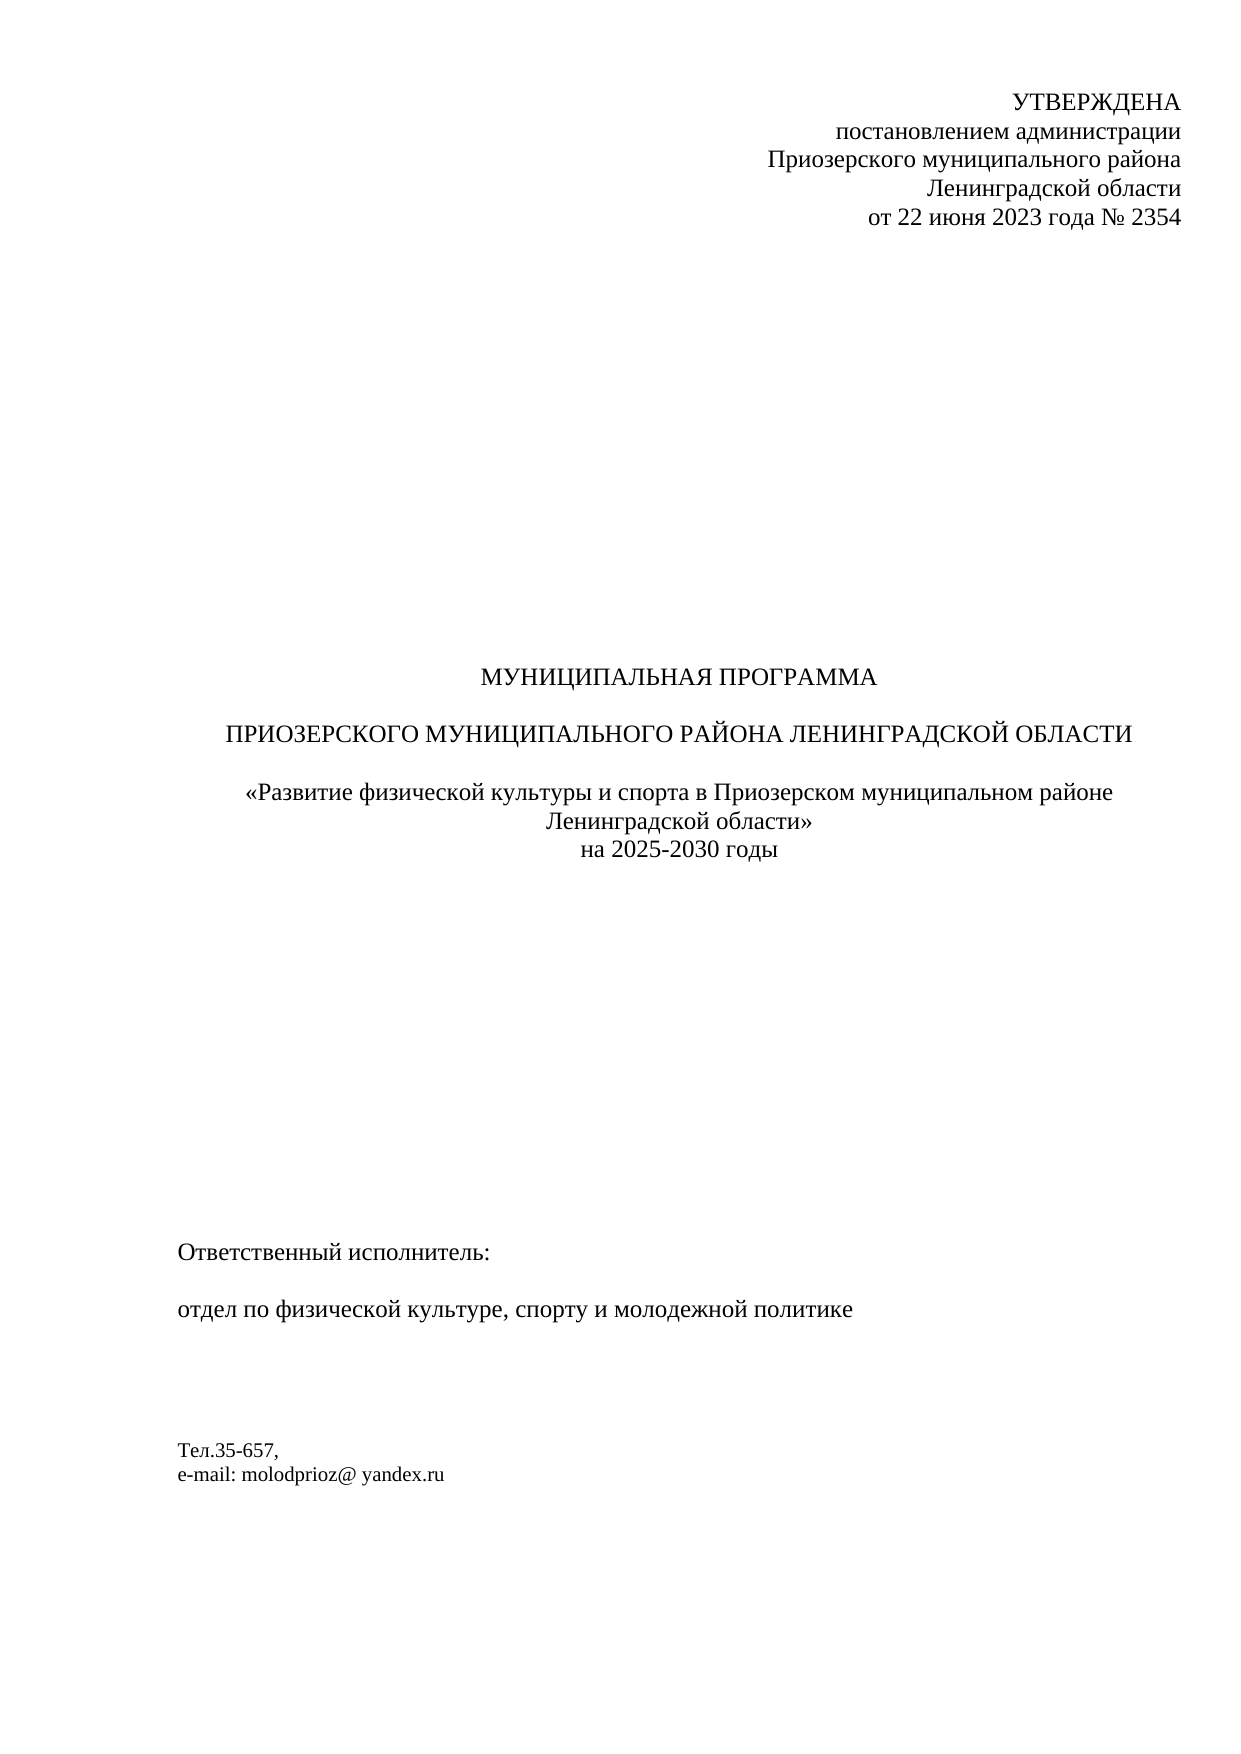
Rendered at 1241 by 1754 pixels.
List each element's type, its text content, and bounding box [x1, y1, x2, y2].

text отдел по физической культуре, спорту и молодежной политике [177, 1294, 1181, 1323]
text МУНИЦИПАЛЬНАЯ ПРОГРАММА [177, 662, 1181, 691]
text УтвержденА [177, 87, 1181, 116]
text Тел.35-657, [177, 1438, 1181, 1462]
text Ответственный исполнитель: [177, 1237, 1181, 1266]
text Приозерского муниципального района [177, 144, 1181, 173]
text «Развитие физической культуры и спорта в Приозерском муниципальном районе Ленинградской области» [177, 777, 1181, 834]
text ПРИОЗЕРСКОГО МУНИЦИПАЛЬНОГО РАЙОНА ЛЕНИНГРАДСКОЙ ОБЛАСТИ [177, 719, 1181, 748]
text постановлением администрации [177, 116, 1181, 144]
text от 22 июня 2023 года № 2354 [177, 202, 1181, 231]
text e-mail: molodprioz@ yandex.ru [177, 1462, 1181, 1486]
text на 2025-2030 годы [177, 834, 1181, 863]
text Ленинградской области [177, 173, 1181, 202]
